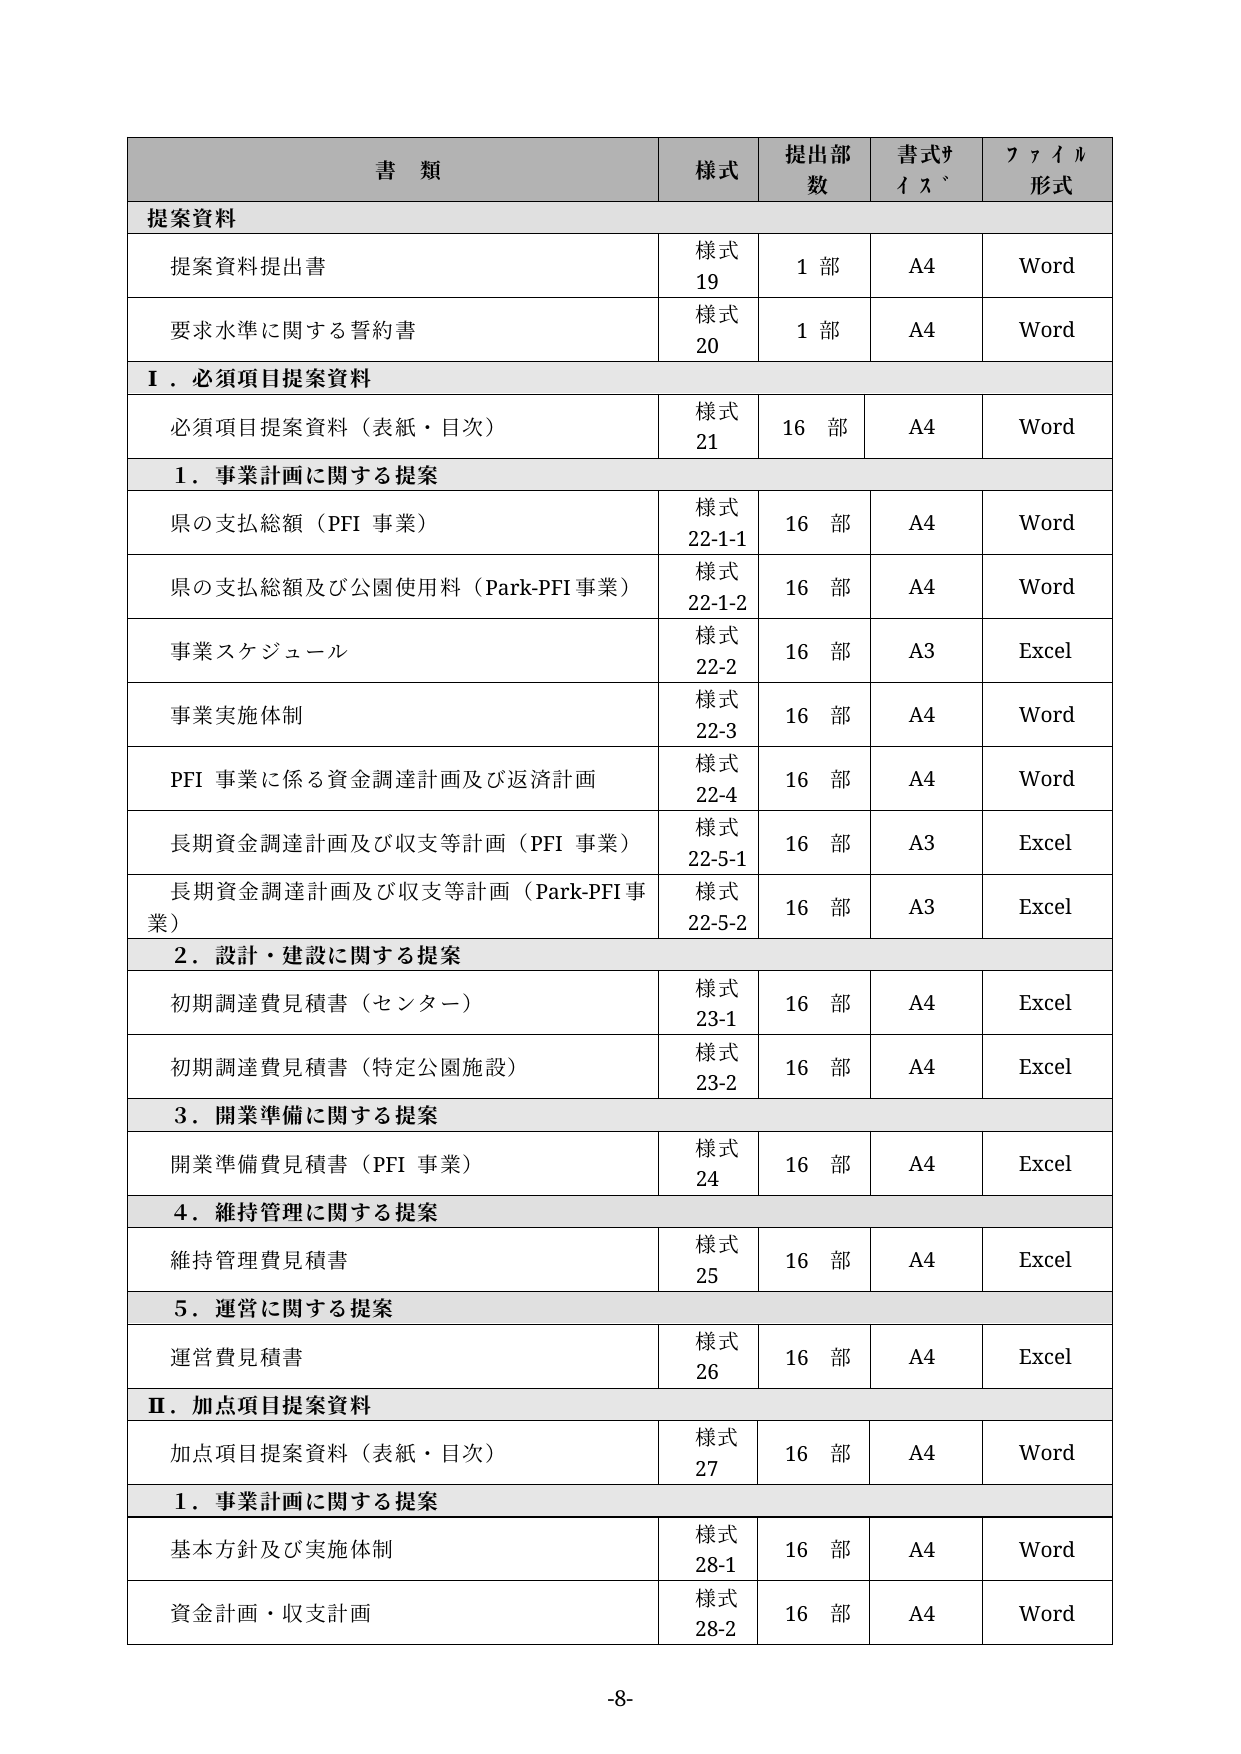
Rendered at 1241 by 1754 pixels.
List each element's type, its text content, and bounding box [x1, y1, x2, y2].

table_cell 様式22-3 [659, 683, 758, 746]
table_cell ４．維持管理に関する提案 [128, 1196, 1112, 1227]
table_cell 様式26 [659, 1325, 758, 1387]
table_cell 開業準備費見積書（PFI事業） [128, 1132, 658, 1194]
table_cell 16部 [759, 491, 870, 554]
table_cell 16部 [759, 555, 870, 618]
table_cell Excel [983, 971, 1112, 1034]
table_cell １．事業計画に関する提案 [128, 1485, 1112, 1516]
table_cell A4 [871, 1325, 982, 1387]
table_cell 県の支払総額（PFI事業） [128, 491, 658, 554]
table_cell A4 [870, 1581, 982, 1644]
table_cell 16部 [758, 1421, 869, 1484]
table_cell 様式22-1-1 [659, 491, 758, 554]
table_cell Ⅰ．必須項目提案資料 [128, 362, 1112, 393]
table_cell 様式22-5-2 [659, 875, 758, 938]
table_cell 16部 [759, 1035, 870, 1098]
table_cell 16部 [759, 811, 870, 874]
table_cell Excel [983, 811, 1112, 874]
table_cell 16部 [759, 1132, 870, 1194]
table_cell 16部 [759, 875, 870, 938]
table_cell Excel [983, 1132, 1112, 1194]
table_header 様式 [659, 138, 758, 201]
table_cell A4 [871, 747, 982, 810]
table_cell 様式20 [659, 298, 758, 361]
table_cell Excel [983, 619, 1112, 682]
table_cell A4 [871, 555, 982, 618]
table_cell 資金計画・収支計画 [128, 1581, 658, 1644]
table_cell 様式25 [659, 1228, 758, 1291]
table_header 提出部数 [759, 138, 870, 201]
table_cell Ⅱ．加点項目提案資料 [128, 1389, 1112, 1420]
table_cell 1部 [759, 298, 870, 361]
table_header 書 類 [128, 138, 658, 201]
table_cell 維持管理費見積書 [128, 1228, 658, 1291]
table_cell A4 [871, 491, 982, 554]
table_cell 様式22-5-1 [659, 811, 758, 874]
table_cell １．事業計画に関する提案 [128, 459, 1112, 490]
table_cell 運営費見積書 [128, 1325, 658, 1387]
table_header 書式ｻｲｽﾞ [871, 138, 982, 201]
table_cell 提案資料 [128, 202, 1112, 233]
table_cell A4 [871, 1132, 982, 1194]
table_cell 16部 [758, 1518, 869, 1580]
table_cell 1部 [759, 234, 870, 297]
table_cell 基本方針及び実施体制 [128, 1518, 658, 1580]
table_cell 16部 [759, 619, 870, 682]
table_cell Excel [983, 1228, 1112, 1291]
table_cell 様式22-1-2 [659, 555, 758, 618]
table_cell Word [983, 395, 1112, 457]
table_cell Word [983, 491, 1112, 554]
table_cell Word [983, 298, 1112, 361]
table_cell A4 [865, 395, 982, 457]
table_cell 事業実施体制 [128, 683, 658, 746]
table_cell Word [983, 747, 1112, 810]
table_cell 要求水準に関する誓約書 [128, 298, 658, 361]
table_cell 16部 [759, 1325, 870, 1387]
table_cell 様式22-2 [659, 619, 758, 682]
table_cell A4 [870, 1518, 982, 1580]
table_cell ５．運営に関する提案 [128, 1292, 1112, 1323]
table_cell A3 [871, 619, 982, 682]
table_cell Word [983, 234, 1112, 297]
table_cell A4 [871, 298, 982, 361]
table_cell Word [983, 1581, 1112, 1644]
table_cell Word [983, 1421, 1112, 1484]
table_cell ２．設計・建設に関する提案 [128, 939, 1112, 970]
table_cell A3 [871, 811, 982, 874]
table_cell 16部 [759, 395, 864, 457]
table_cell A4 [871, 683, 982, 746]
table_cell A4 [871, 971, 982, 1034]
table_cell 県の支払総額及び公園使用料（Park-PFI事業） [128, 555, 658, 618]
table_cell 様式22-4 [659, 747, 758, 810]
table_cell 16部 [759, 747, 870, 810]
table_cell ３．開業準備に関する提案 [128, 1099, 1112, 1131]
table_cell A4 [870, 1421, 982, 1484]
table_cell 16部 [759, 683, 870, 746]
table_cell 様式23-1 [659, 971, 758, 1034]
table_cell Excel [983, 1035, 1112, 1098]
table_cell A4 [871, 1228, 982, 1291]
table_cell 初期調達費見積書（センター） [128, 971, 658, 1034]
table_cell 様式24 [659, 1132, 758, 1194]
table_cell 提案資料提出書 [128, 234, 658, 297]
table_cell Excel [983, 1325, 1112, 1387]
table_cell 長期資金調達計画及び収支等計画（Park-PFI事業） [128, 875, 658, 938]
table_cell 16部 [758, 1581, 869, 1644]
table_cell Word [983, 683, 1112, 746]
table_cell 様式23-2 [659, 1035, 758, 1098]
table_cell 様式28-2 [659, 1581, 757, 1644]
table_header ﾌｧｲﾙ形式 [983, 138, 1112, 201]
table_cell 様式28-1 [659, 1518, 757, 1580]
table_cell 様式19 [659, 234, 758, 297]
table_cell A4 [871, 1035, 982, 1098]
table_cell Word [983, 555, 1112, 618]
table_cell 様式27 [659, 1421, 757, 1484]
table_cell 加点項目提案資料（表紙・目次） [128, 1421, 658, 1484]
table_cell Excel [983, 875, 1112, 938]
table_cell 様式21 [659, 395, 758, 457]
table_cell A3 [871, 875, 982, 938]
table_cell 必須項目提案資料（表紙・目次） [128, 395, 658, 457]
table_cell A4 [871, 234, 982, 297]
table_cell Word [983, 1518, 1112, 1580]
table_cell 事業スケジュール [128, 619, 658, 682]
table_cell 16部 [759, 971, 870, 1034]
table_cell 長期資金調達計画及び収支等計画（PFI事業） [128, 811, 658, 874]
table_cell 初期調達費見積書（特定公園施設） [128, 1035, 658, 1098]
table_cell 16部 [759, 1228, 870, 1291]
table_cell PFI事業に係る資金調達計画及び返済計画 [128, 747, 658, 810]
